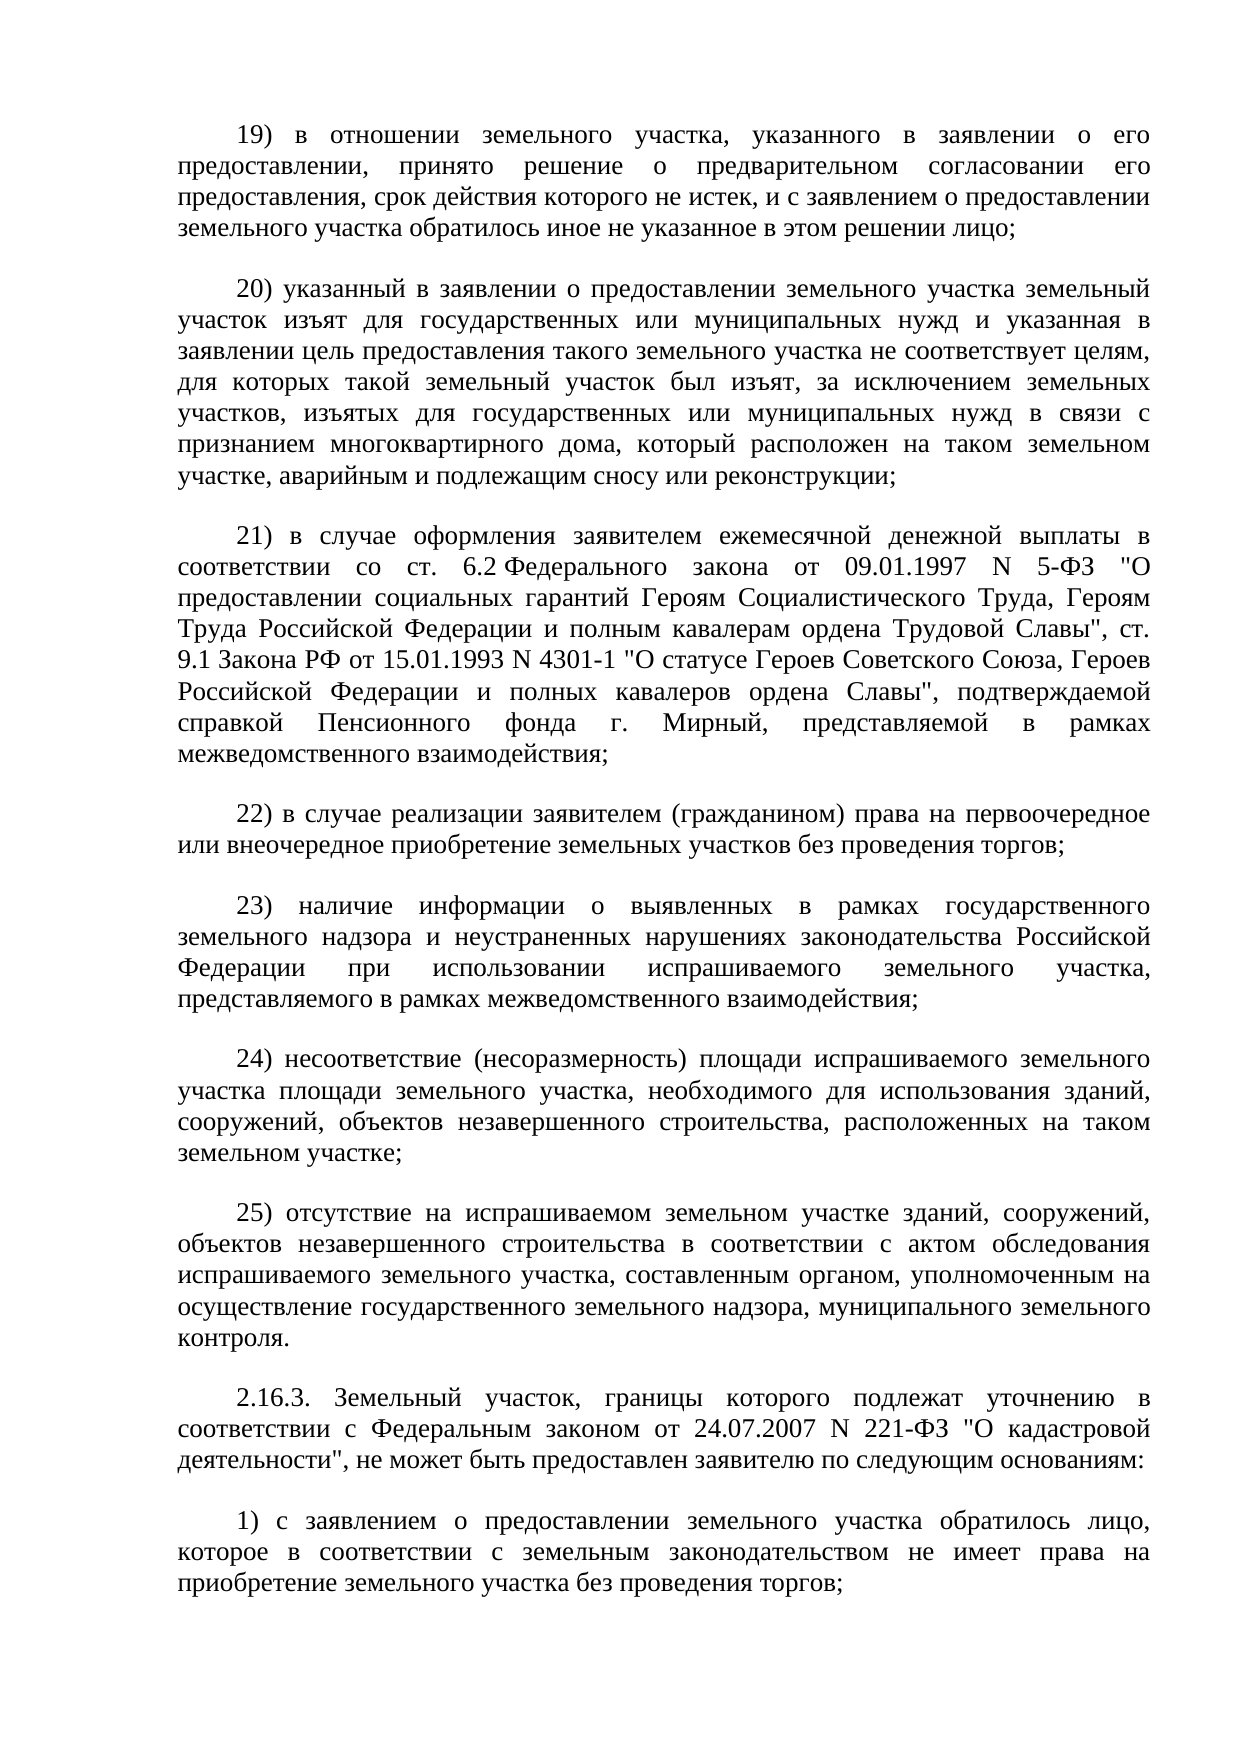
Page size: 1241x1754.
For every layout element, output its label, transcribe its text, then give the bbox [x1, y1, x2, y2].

text 19) в отношении земельного участка, указанного в заявлении о его предоставлении, принято решение о предварительном согласовании его предоставления, срок действия которого не истек, и с заявлением о предоставлении земельного участка обратилось иное не указанное в этом решении лицо; [177, 118, 1152, 243]
text 2.16.3. Земельный участок, границы которого подлежат уточнению в соответствии с Федеральным законом от 24.07.2007 N 221-ФЗ "О кадастровой деятельности", не может быть предоставлен заявителю по следующим основаниям: [177, 1381, 1152, 1475]
text 23) наличие информации о выявленных в рамках государственного земельного надзора и неустраненных нарушениях законодательства Российской Федерации при использовании испрашиваемого земельного участка, представляемого в рамках межведомственного взаимодействия; [177, 889, 1152, 1013]
text 25) отсутствие на испрашиваемом земельном участке зданий, сооружений, объектов незавершенного строительства в соответствии с актом обследования испрашиваемого земельного участка, составленным органом, уполномоченным на осуществление государственного земельного надзора, муниципального земельного контроля. [177, 1196, 1152, 1352]
text 1) с заявлением о предоставлении земельного участка обратилось лицо, которое в соответствии с земельным законодательством не имеет права на приобретение земельного участка без проведения торгов; [177, 1504, 1152, 1597]
text 21) в случае оформления заявителем ежемесячной денежной выплаты в соответствии со ст. 6.2 Федерального закона от 09.01.1997 N 5-ФЗ "О предоставлении социальных гарантий Героям Социалистического Труда, Героям Труда Российской Федерации и полным кавалерам ордена Трудовой Славы", ст. 9.1 Закона РФ от 15.01.1993 N 4301-1 "О статусе Героев Советского Союза, Героев Российской Федерации и полных кавалеров ордена Славы", подтверждаемой справкой Пенсионного фонда г. Мирный, представляемой в рамках межведомственного взаимодействия; [177, 519, 1152, 768]
text 22) в случае реализации заявителем (гражданином) права на первоочередное или внеочередное приобретение земельных участков без проведения торгов; [177, 797, 1152, 860]
text 20) указанный в заявлении о предоставлении земельного участка земельный участок изъят для государственных или муниципальных нужд и указанная в заявлении цель предоставления такого земельного участка не соответствует целям, для которых такой земельный участок был изъят, за исключением земельных участков, изъятых для государственных или муниципальных нужд в связи с признанием многоквартирного дома, который расположен на таком земельном участке, аварийным и подлежащим сносу или реконструкции; [177, 272, 1152, 490]
text 24) несоответствие (несоразмерность) площади испрашиваемого земельного участка площади земельного участка, необходимого для использования зданий, сооружений, объектов незавершенного строительства, расположенных на таком земельном участке; [177, 1043, 1152, 1167]
